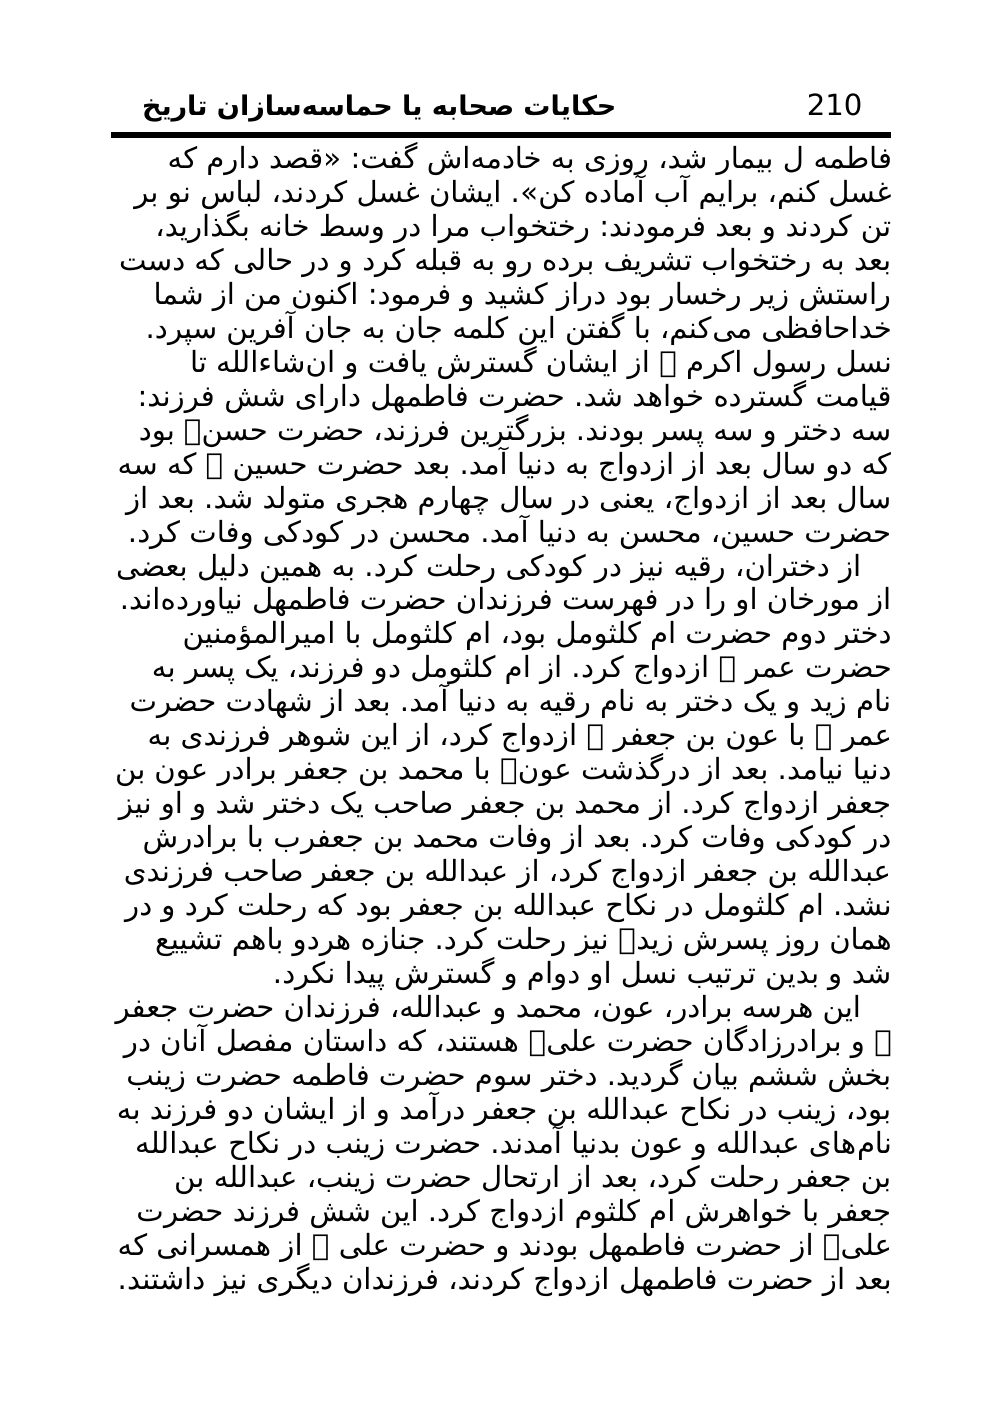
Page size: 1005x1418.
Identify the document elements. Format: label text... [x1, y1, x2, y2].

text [112, 990, 892, 1296]
text از دختران، رقیه نیز در کودکی رحلت کرد. به همین دلیل بعضی از مورخان او را در فهرست فرزندان حضرت فاطمهل نیاورده‌اند. دختر دوم حضرت ام کلثومل بود، ام کلثومل با امیرالمؤمنین حضرت عمر ازدواج کرد. از ام کلثومل دو فرزند، یک پسر به نام زید و یک دختر به نام رقیه به دنیا آمد. بعد از شهادت حضرت عمر با عون بن جعفر ازدواج کرد، از این شوهر فرزندی به دنیا نیامد. بعد از درگذشت عون با محمد بن جعفر برادر عون بن جعفر ازدواج کرد. از محمد بن جعفر صاحب یک دختر شد و او نیز در کودکی وفات کرد. بعد از وفات محمد بن جعفرب با برادرش عبدالله بن جعفر ازدواج کرد، از عبدالله بن جعفر صاحب فرزندی نشد. ام کلثومل در نکاح عبدالله بن جعفر بود که رحلت کرد و در همان روز پسرش زید نیز رحلت کرد. جنازه هردو باهم تشییع شد و بدین ترتیب نسل او دوام و گسترش پیدا نکرد. [112, 549, 892, 990]
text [112, 141, 892, 549]
